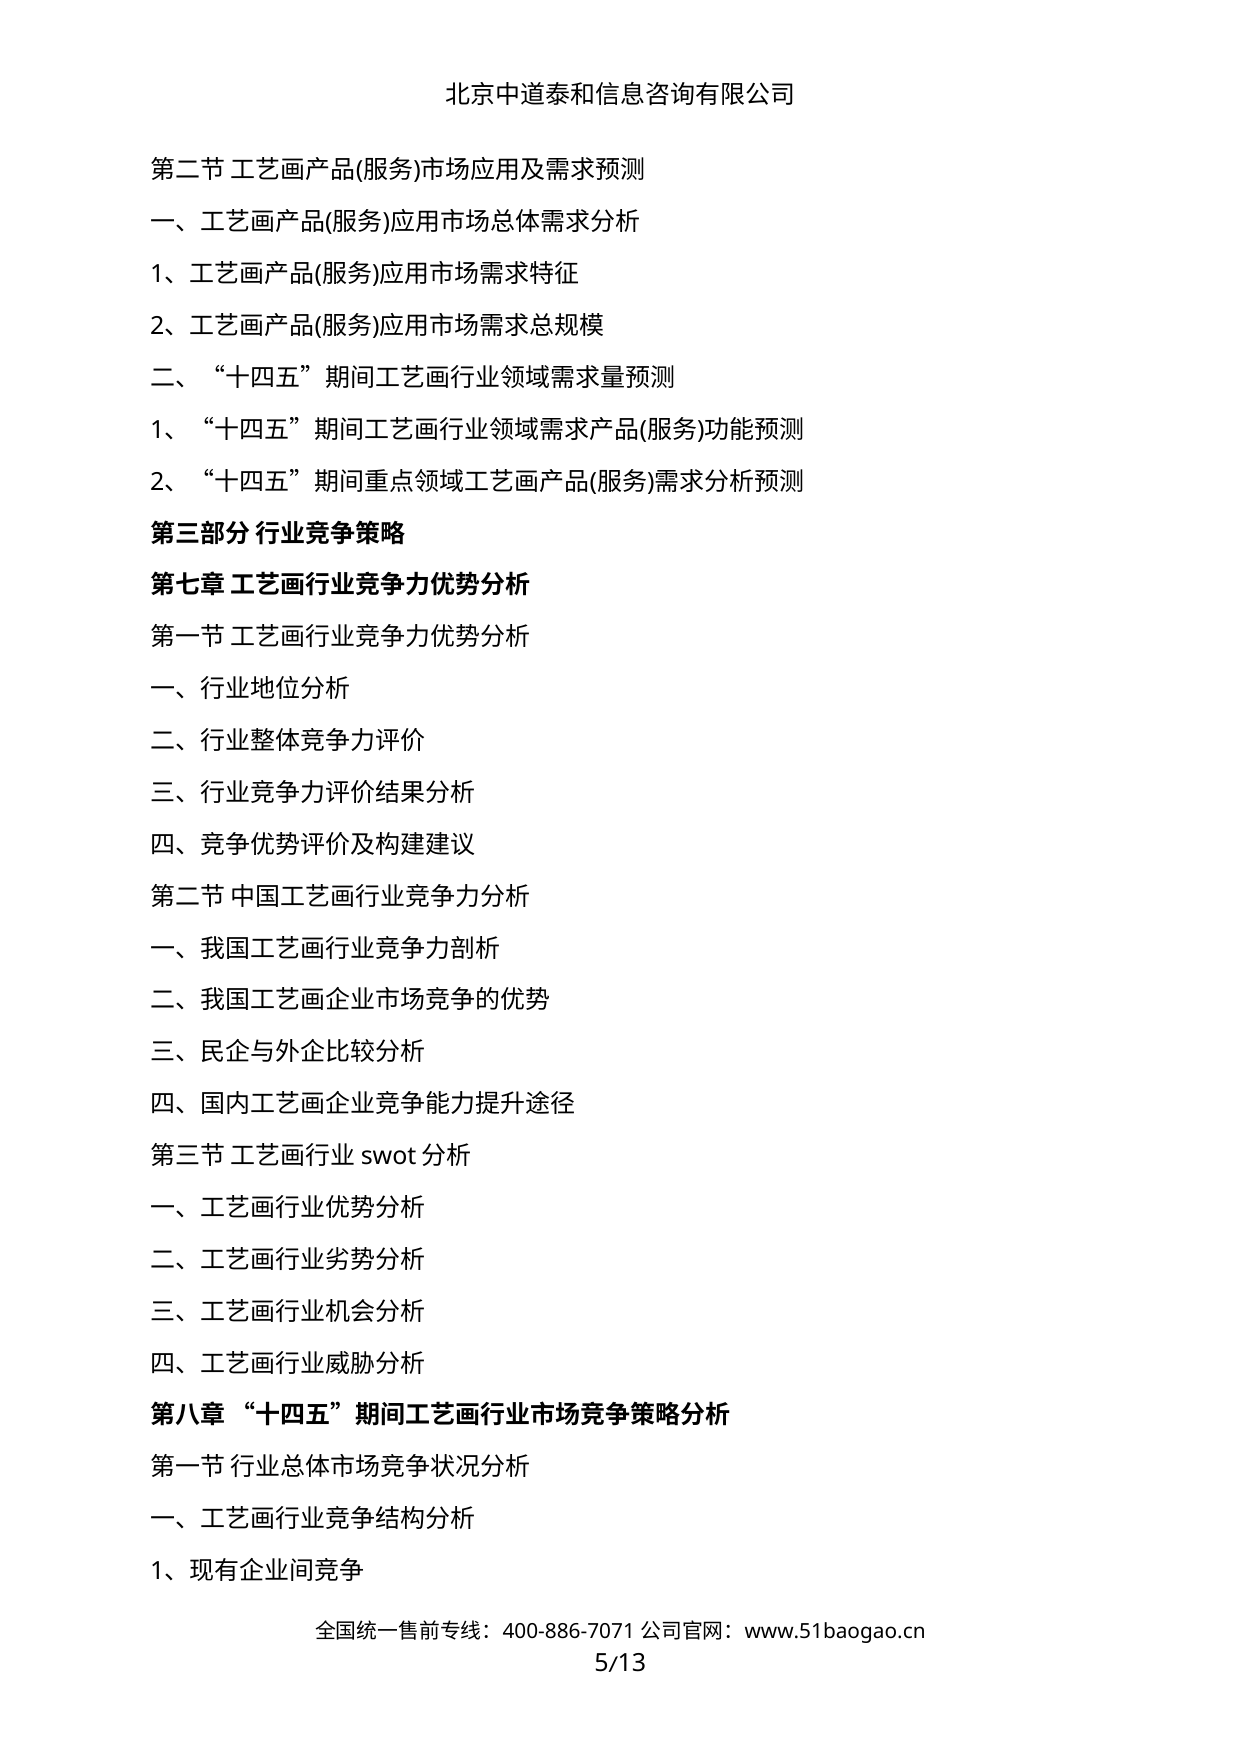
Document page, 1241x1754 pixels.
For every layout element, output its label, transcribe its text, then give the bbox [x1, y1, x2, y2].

text 1、工艺画产品(服务)应用市场需求特征 [150, 254, 1090, 290]
text 第一节 行业总体市场竞争状况分析 [150, 1447, 1090, 1483]
text 二、行业整体竞争力评价 [150, 721, 1090, 757]
text 四、竞争优势评价及构建建议 [150, 824, 1090, 861]
text 三、民企与外企比较分析 [150, 1032, 1090, 1068]
text 第一节 工艺画行业竞争力优势分析 [150, 617, 1090, 653]
text 一、工艺画行业竞争结构分析 [150, 1499, 1090, 1535]
text 2、工艺画产品(服务)应用市场需求总规模 [150, 306, 1090, 342]
text 一、我国工艺画行业竞争力剖析 [150, 928, 1090, 964]
text 一、行业地位分析 [150, 669, 1090, 705]
text 四、国内工艺画企业竞争能力提升途径 [150, 1084, 1090, 1120]
text 二、工艺画行业劣势分析 [150, 1239, 1090, 1276]
text 第二节 工艺画产品(服务)市场应用及需求预测 [150, 150, 1090, 186]
text 四、工艺画行业威胁分析 [150, 1343, 1090, 1379]
text 三、工艺画行业机会分析 [150, 1291, 1090, 1327]
text 三、行业竞争力评价结果分析 [150, 772, 1090, 809]
text 第二节 中国工艺画行业竞争力分析 [150, 876, 1090, 912]
text 二、我国工艺画企业市场竞争的优势 [150, 980, 1090, 1016]
text 第三节 工艺画行业swot分析 [150, 1136, 1090, 1172]
text 第八章 “十四五”期间工艺画行业市场竞争策略分析 [150, 1395, 1090, 1431]
text 一、工艺画产品(服务)应用市场总体需求分析 [150, 202, 1090, 238]
text 一、工艺画行业优势分析 [150, 1187, 1090, 1224]
text 二、“十四五”期间工艺画行业领域需求量预测 [150, 357, 1090, 394]
text 2、“十四五”期间重点领域工艺画产品(服务)需求分析预测 [150, 461, 1090, 497]
text 1、“十四五”期间工艺画行业领域需求产品(服务)功能预测 [150, 409, 1090, 446]
text 第三部分 行业竞争策略 [150, 513, 1090, 549]
text 第七章 工艺画行业竞争力优势分析 [150, 565, 1090, 601]
text 1、现有企业间竞争 [150, 1551, 1090, 1587]
